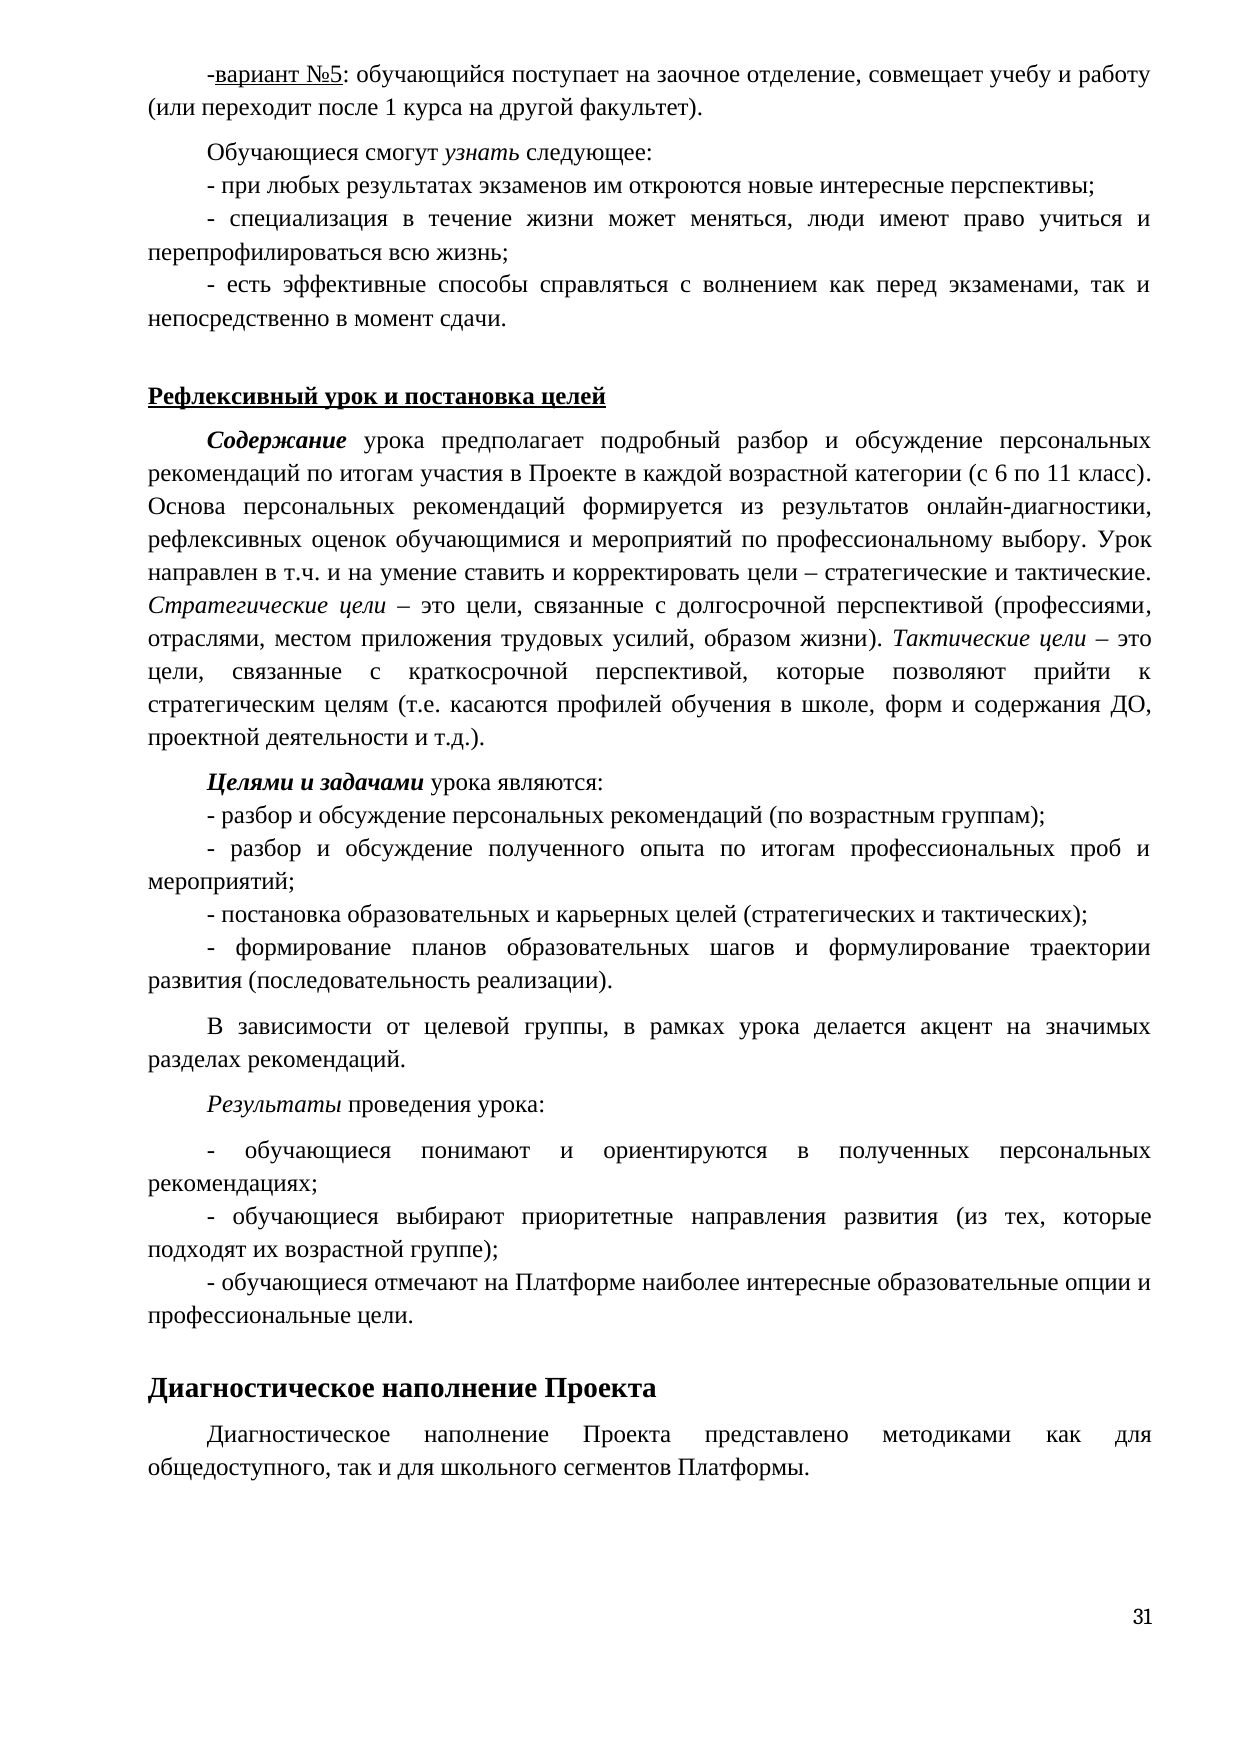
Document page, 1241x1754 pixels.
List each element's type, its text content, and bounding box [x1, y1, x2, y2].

text Диагностическое наполнение Проекта представлено методиками как для общедоступного, так и для школьного сегментов Платформы. [148, 1419, 1152, 1481]
text - разбор и обсуждение полученного опыта по итогам профессиональных проб и мероприятий; [148, 833, 1152, 895]
text - обучающиеся понимают и ориентируются в полученных персональных рекомендациях; [148, 1135, 1152, 1197]
text - разбор и обсуждение персональных рекомендаций (по возрастным группам); [148, 800, 1152, 829]
text - при любых результатах экзаменов им откроются новые интересные перспективы; [148, 171, 1152, 199]
text - обучающиеся отмечают на Платформе наиболее интересные образовательные опции и профессиональные цели. [148, 1267, 1152, 1329]
text Обучающиеся смогут узнать следующее: [148, 137, 1152, 166]
text Результаты проведения урока: [148, 1089, 1152, 1118]
subtitle Диагностическое наполнение Проекта [148, 1370, 1152, 1404]
text - специализация в течение жизни может меняться, люди имеют право учиться и перепрофилироваться всю жизнь; [148, 203, 1152, 265]
text - постановка образовательных и карьерных целей (стратегических и тактических); [148, 899, 1152, 928]
text - есть эффективные способы справляться с волнением как перед экзаменами, так и непосредственно в момент сдачи. [148, 269, 1152, 331]
subtitle Рефлексивный урок и постановка целей [148, 381, 1152, 410]
text - обучающиеся выбирают приоритетные направления развития (из тех, которые подходят их возрастной группе); [148, 1201, 1152, 1263]
text Содержание урока предполагает подробный разбор и обсуждение персональных рекомендаций по итогам участия в Проекте в каждой возрастной категории (с 6 по 11 класс). Основа персональных рекомендаций формируется из результатов онлайн-диагностики, рефлексивных оценок обучающимися и мероприятий по профессиональному выбору. Урок направлен в т.ч. и на умение ставить и корректировать цели – стратегические и тактические. Стратегические цели – это цели, связанные с долгосрочной перспективой (профессиями, отраслями, местом приложения трудовых усилий, образом жизни). Тактические цели – это цели, связанные с краткосрочной перспективой, которые позволяют прийти к стратегическим целям (т.е. касаются профилей обучения в школе, форм и содержания ДО, проектной деятельности и т.д.). [148, 425, 1152, 751]
text - формирование планов образовательных шагов и формулирование траектории развития (последовательность реализации). [148, 932, 1152, 994]
text В зависимости от целевой группы, в рамках урока делается акцент на значимых разделах рекомендаций. [148, 1011, 1152, 1073]
text -вариант №5: обучающийся поступает на заочное отделение, совмещает учебу и работу (или переходит после 1 курса на другой факультет). [148, 59, 1152, 121]
text Целями и задачами урока являются: [148, 767, 1152, 796]
